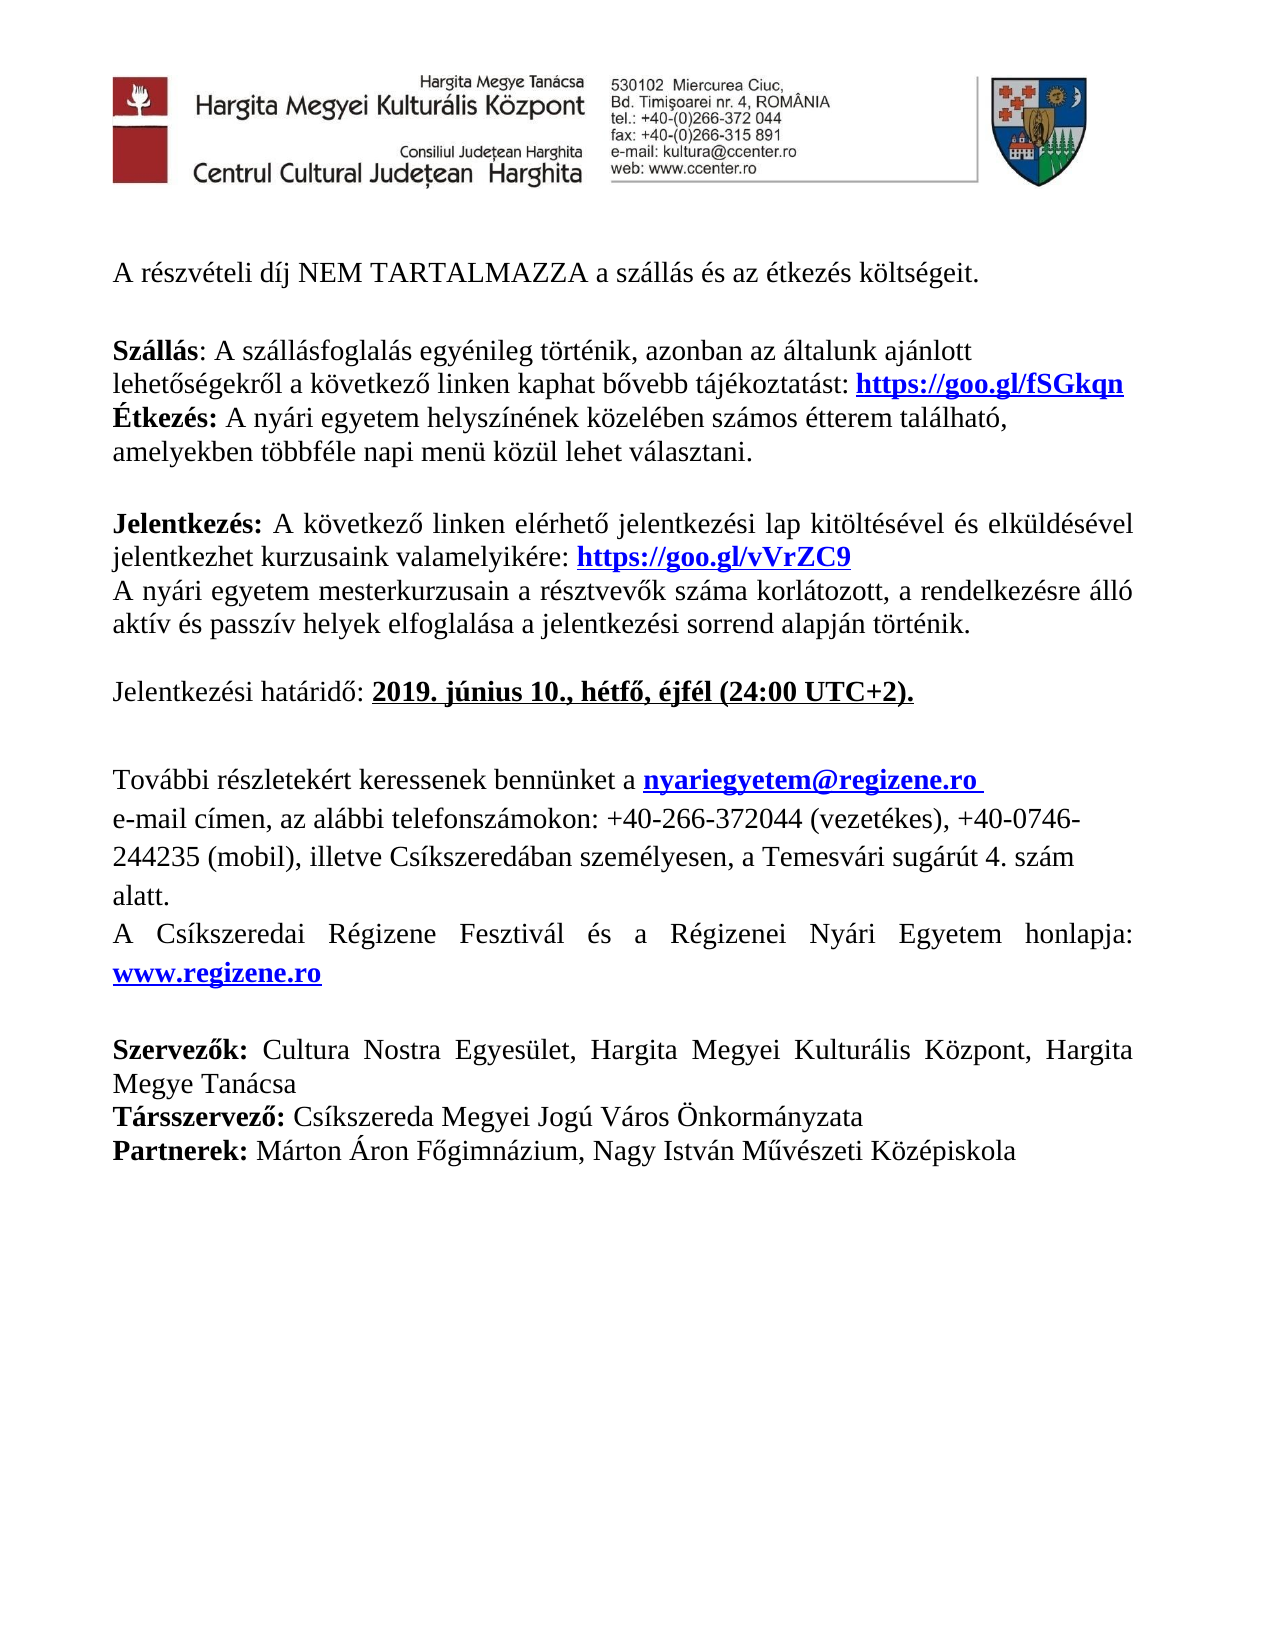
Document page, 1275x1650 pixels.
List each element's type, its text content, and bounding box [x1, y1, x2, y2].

text Szállás: A szállásfoglalás egyénileg történik, azonban az általunk ajánlott lehetőségekről a következő linken kaphat bővebb tájékoztatást: https://goo.gl/fSGkqn [112, 333, 1134, 400]
text Társszervező: Csíkszereda Megyei Jogú Város Önkormányzata [112, 1099, 1134, 1133]
text Étkezés: A nyári egyetem helyszínének közelében számos étterem található, amelyekben többféle napi menü közül lehet választani. [112, 400, 1134, 467]
text További részletekért keressenek bennünket a nyariegyetem@regizene.ro [112, 762, 1134, 796]
text Jelentkezési határidő: 2019. június 10., hétfő, éjfél (24:00 UTC+2). [112, 674, 1134, 707]
text A Csíkszeredai Régizene Fesztivál és a Régizenei Nyári Egyetem honlapja: www.regizene.ro [112, 917, 1134, 989]
text A részvételi díj NEM TARTALMAZZA a szállás és az étkezés költségeit. [112, 256, 1134, 289]
picture [112, 75, 1087, 189]
text Partnerek: Márton Áron Főgimnázium, Nagy István Művészeti Középiskola [112, 1133, 1134, 1166]
text Jelentkezés: A következő linken elérhető jelentkezési lap kitöltésével és elküldésével jelentkezhet kurzusaink valamelyikére: https://goo.gl/vVrZC9 [112, 506, 1134, 573]
text Szervezők: Cultura Nostra Egyesület, Hargita Megyei Kulturális Központ, Hargita Megye Tanácsa [112, 1032, 1134, 1099]
text e-mail címen, az alábbi telefonszámokon: +40-266-372044 (vezetékes), +40-0746-244235 (mobil), illetve Csíkszeredában személyesen, a Temesvári sugárút 4. szám alatt. [112, 801, 1134, 912]
text A nyári egyetem mesterkurzusain a résztvevők száma korlátozott, a rendelkezésre álló aktív és passzív helyek elfoglalása a jelentkezési sorrend alapján történik. [112, 573, 1134, 640]
